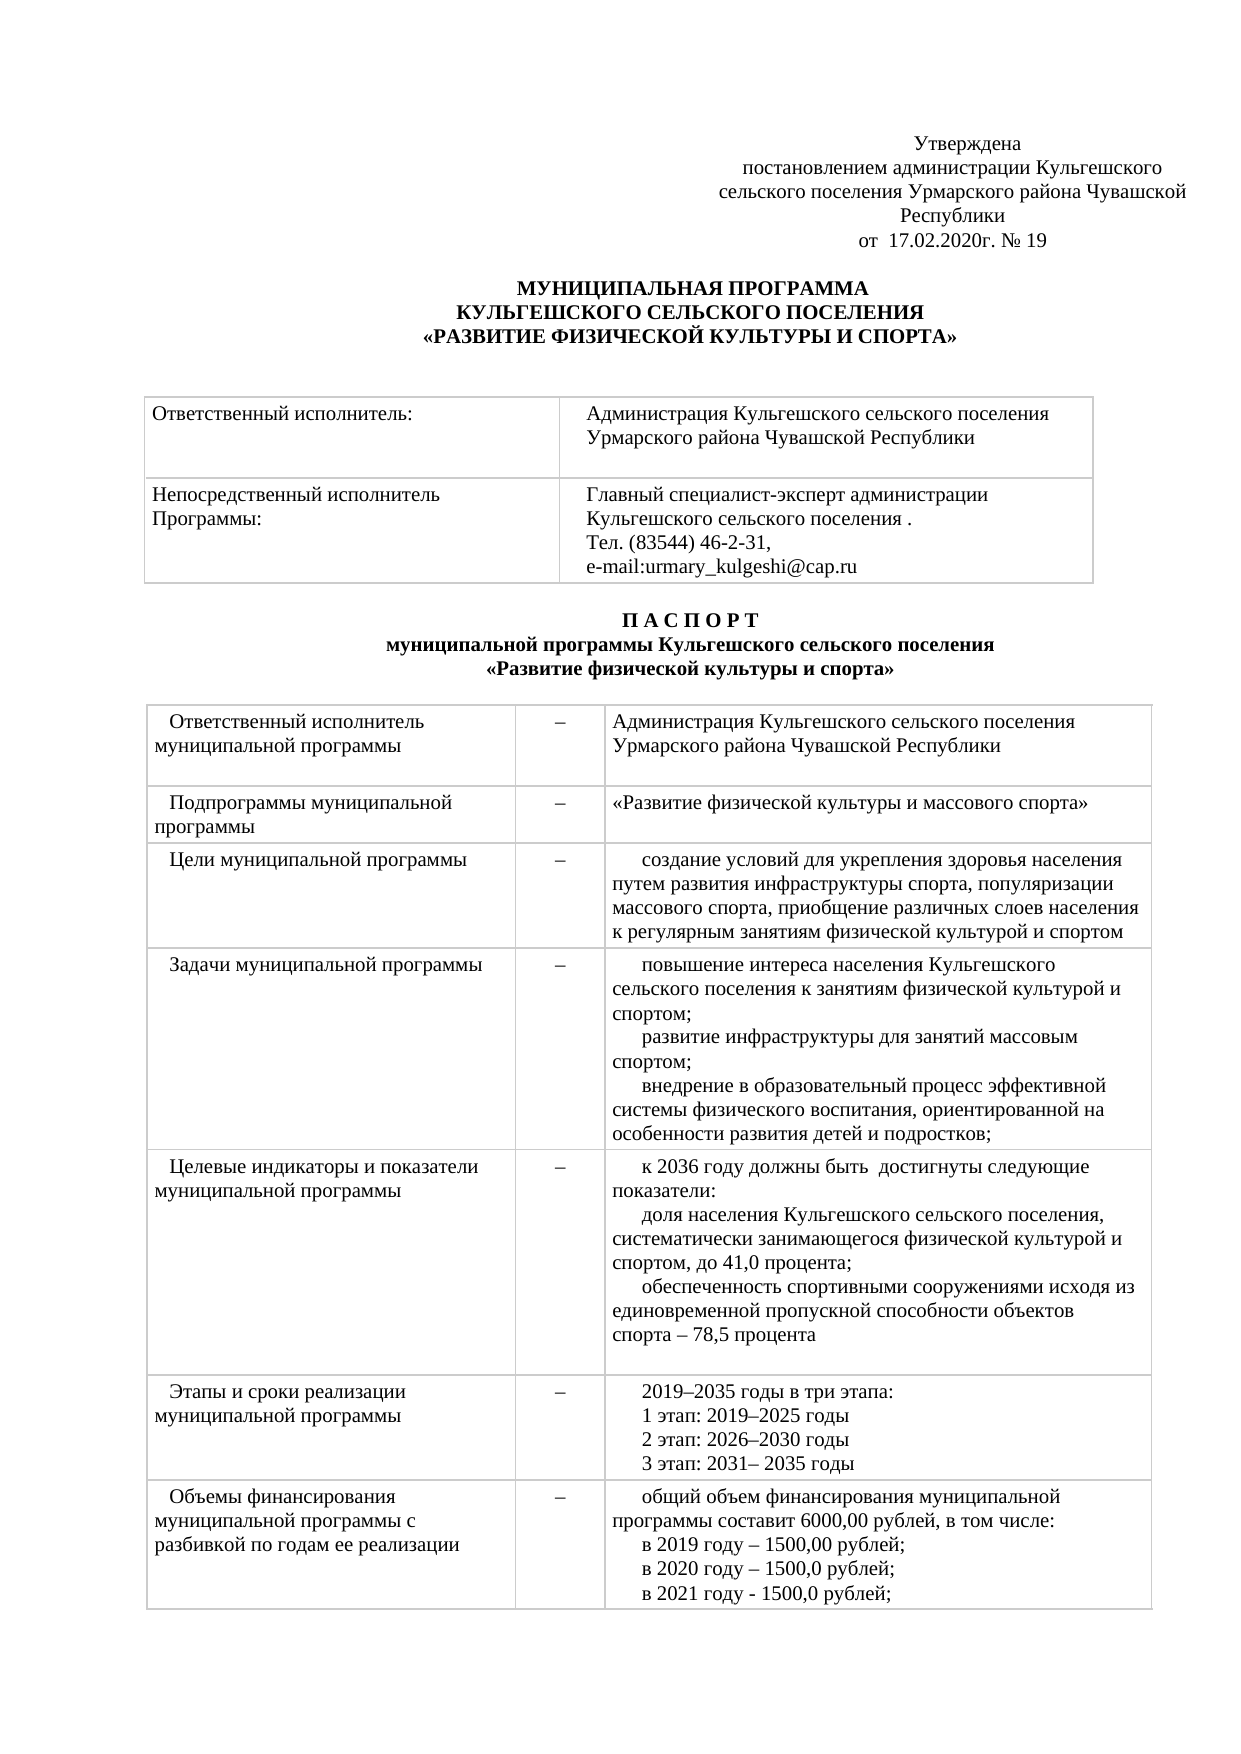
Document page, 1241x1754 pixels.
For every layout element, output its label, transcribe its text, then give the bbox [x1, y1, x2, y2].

table_cell – [516, 787, 604, 842]
table_header – [516, 706, 604, 785]
table_cell – [516, 949, 604, 1148]
table_cell – [516, 844, 604, 947]
text «Развитие физической культуры и спорта» [148, 656, 1196, 680]
table_cell к 2036 году должны быть достигнуты следующие показатели: доля населения Кульгешского сельского поселения, систематически занимающегося физической культурой и спортом, до 41,0 процента; обеспеченность спортивными сооружениями исходя из единовременной пропускной способности объектов спорта – 78,5 процента [606, 1150, 1151, 1374]
table_cell Этапы и сроки реализации муниципальной программы [148, 1376, 515, 1479]
text П А С П О Р Т [148, 608, 1196, 632]
table_cell – [516, 1376, 604, 1479]
table_cell 2019–2035 годы в три этапа: 1 этап: 2019–2025 годы 2 этап: 2026–2030 годы 3 этап: 2031– 2035 годы [606, 1376, 1151, 1479]
table_cell «Развитие физической культуры и массового спорта» [606, 787, 1151, 842]
table_header Ответственный исполнитель муниципальной программы [148, 706, 515, 785]
text Утверждена [148, 131, 1196, 155]
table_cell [148, 1481, 515, 1608]
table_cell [606, 1481, 1151, 1608]
text от 17.02.2020г. № 19 [709, 227, 1196, 252]
table_cell Цели муниципальной программы [148, 844, 515, 947]
table_header Администрация Кульгешского сельского поселения Урмарского района Чувашской Республики [606, 706, 1151, 785]
table_cell – [516, 1481, 604, 1608]
table_cell – [516, 1150, 604, 1374]
table_cell Главный специалист-эксперт администрации Кульгешского сельского поселения . Тел. (83544) 46-2-31, e-mail:urmary_kulgeshi@cap.ru [560, 479, 1092, 582]
text КУЛЬГЕШСКОГО СЕЛЬСКОГО ПОСЕЛЕНИЯ [148, 300, 1196, 324]
table_cell Подпрограммы муниципальной программы [148, 787, 515, 842]
text постановлением администрации Кульгешского сельского поселения Урмарского района Чувашской Республики [709, 155, 1196, 227]
table_header Администрация Кульгешского сельского поселения Урмарского района Чувашской Республики [560, 398, 1092, 477]
table_cell повышение интереса населения Кульгешского сельского поселения к занятиям физической культурой и спортом; развитие инфраструктуры для занятий массовым спортом; внедрение в образовательный процесс эффективной системы физического воспитания, ориентированной на особенности развития детей и подростков; [606, 949, 1151, 1148]
text муниципальной программы Кульгешского сельского поселения [148, 632, 1196, 656]
table_cell Непосредственный исполнитель Программы: [145, 478, 559, 582]
table_cell Целевые индикаторы и показатели муниципальной программы [148, 1150, 515, 1374]
text МУНИЦИПАЛЬНАЯ ПРОГРАММА [148, 276, 1196, 300]
table_header Ответственный исполнитель: [145, 398, 559, 477]
text «РАЗВИТИЕ ФИЗИЧЕСКОЙ КУЛЬТУРЫ И СПОРТА» [148, 324, 1196, 348]
table_cell создание условий для укрепления здоровья населения путем развития инфраструктуры спорта, популяризации массового спорта, приобщение различных слоев населения к регулярным занятиям физической культурой и спортом [606, 844, 1151, 947]
table_cell Задачи муниципальной программы [148, 949, 515, 1148]
